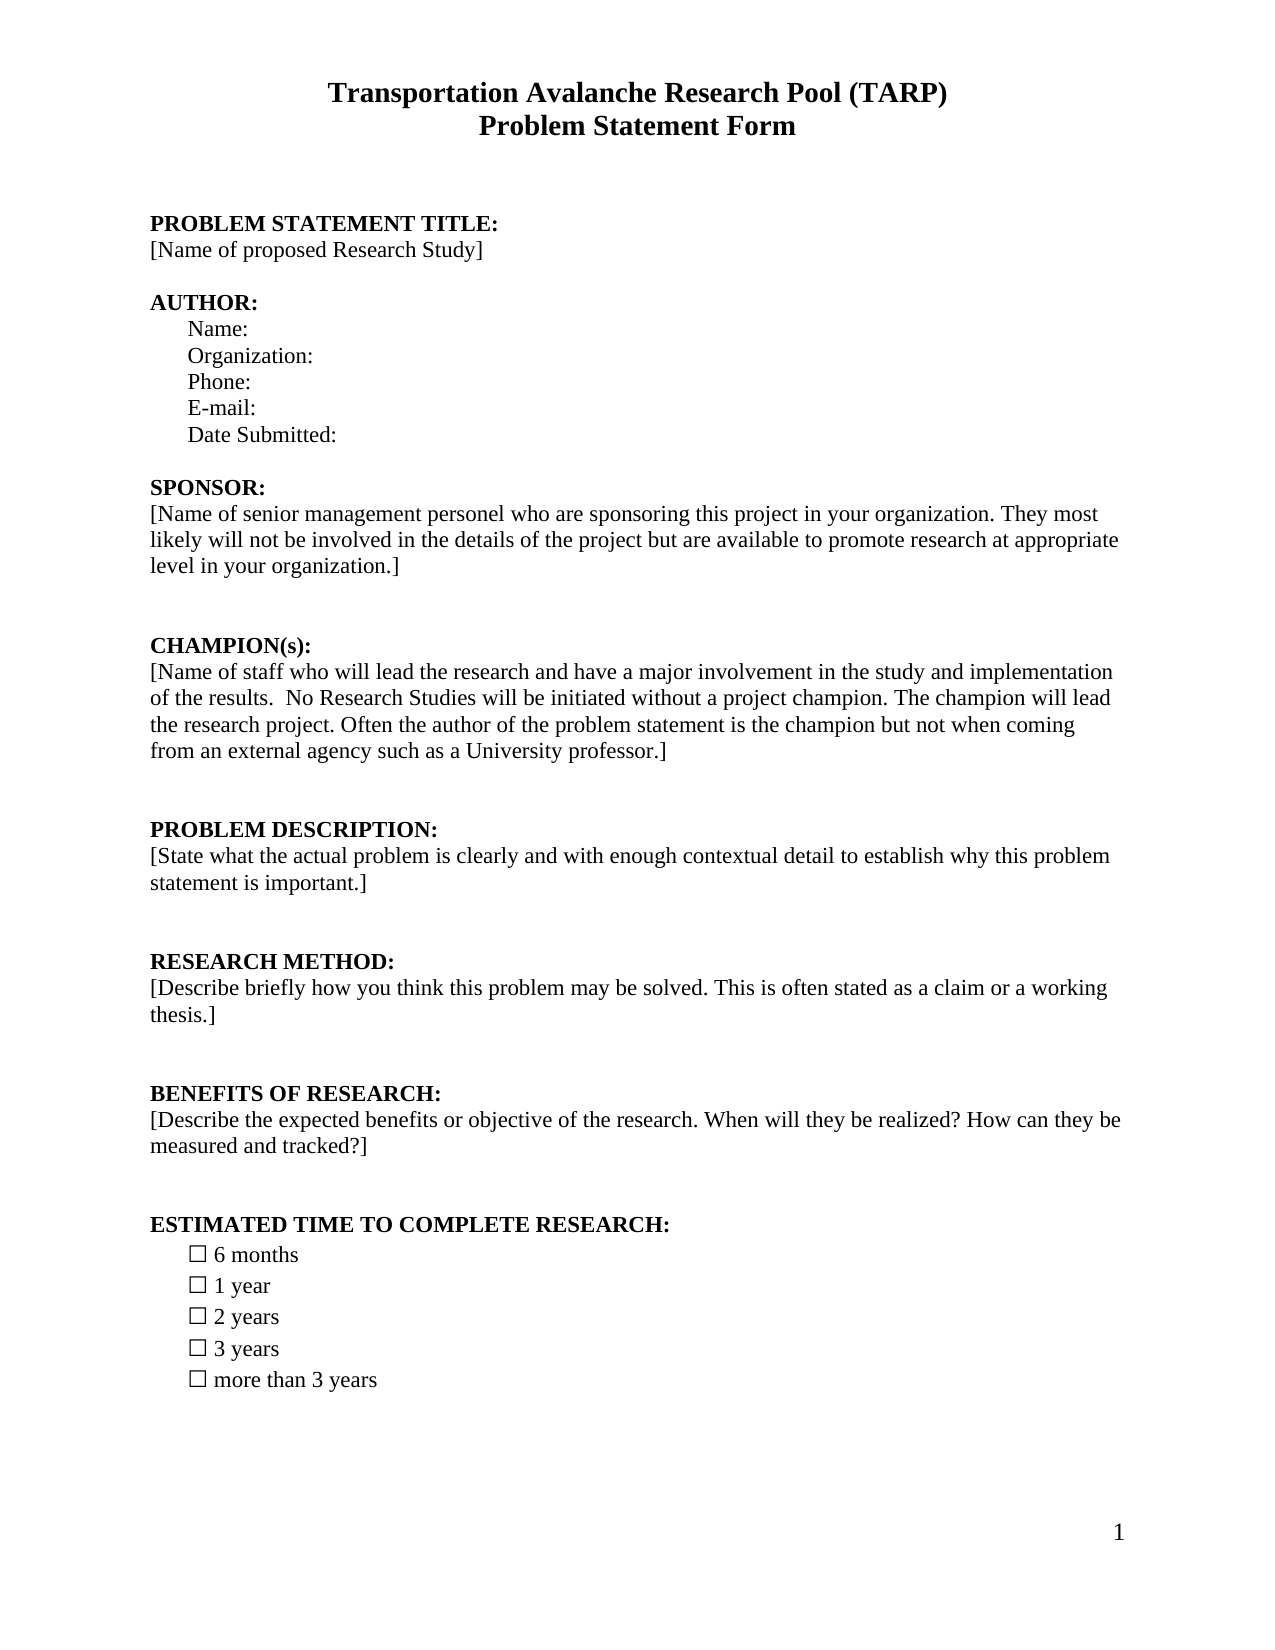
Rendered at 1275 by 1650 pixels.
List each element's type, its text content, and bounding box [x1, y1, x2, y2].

text [State what the actual problem is clearly and with enough contextual detail to establish why this problem statement is important.] [150, 842, 1125, 895]
text E-mail: [187, 394, 1125, 421]
text BENEFITS OF RESEARCH: [150, 1080, 1125, 1106]
text AUTHOR: [150, 289, 1125, 315]
text PROBLEM DESCRIPTION: [150, 816, 1125, 842]
text ☐ 2 years [187, 1300, 1125, 1332]
text ESTIMATED TIME TO COMPLETE RESEARCH: [150, 1211, 1125, 1238]
text 6 months [187, 1238, 1125, 1269]
text Phone: [187, 368, 1125, 394]
text RESEARCH METHOD: [150, 948, 1125, 974]
text [Name of proposed Research Study] [150, 236, 1125, 263]
text [Name of staff who will lead the research and have a major involvement in the study and implementation of the results. No Research Studies will be initiated without a project champion. The champion will lead the research project. Often the author of the problem statement is the champion but not when coming from an external agency such as a University professor.] [150, 658, 1125, 763]
text [Describe the expected benefits or objective of the research. When will they be realized? How can they be measured and tracked?] [150, 1106, 1125, 1159]
text Date Submitted: [187, 421, 1125, 447]
text [Name of senior management personel who are sponsoring this project in your organization. They most likely will not be involved in the details of the project but are available to promote research at appropriate level in your organization.] [150, 500, 1125, 579]
text [Describe briefly how you think this problem may be solved. This is often stated as a claim or a working thesis.] [150, 974, 1125, 1027]
text SPONSOR: [150, 473, 1125, 500]
text 3 years [187, 1332, 1125, 1363]
text CHAMPION(s): [150, 632, 1125, 658]
text Name: [187, 315, 1125, 342]
text PROBLEM STATEMENT TITLE: [150, 210, 1125, 236]
text Organization: [187, 342, 1125, 368]
text more than 3 years [187, 1363, 1125, 1394]
text 1 year [187, 1269, 1125, 1300]
